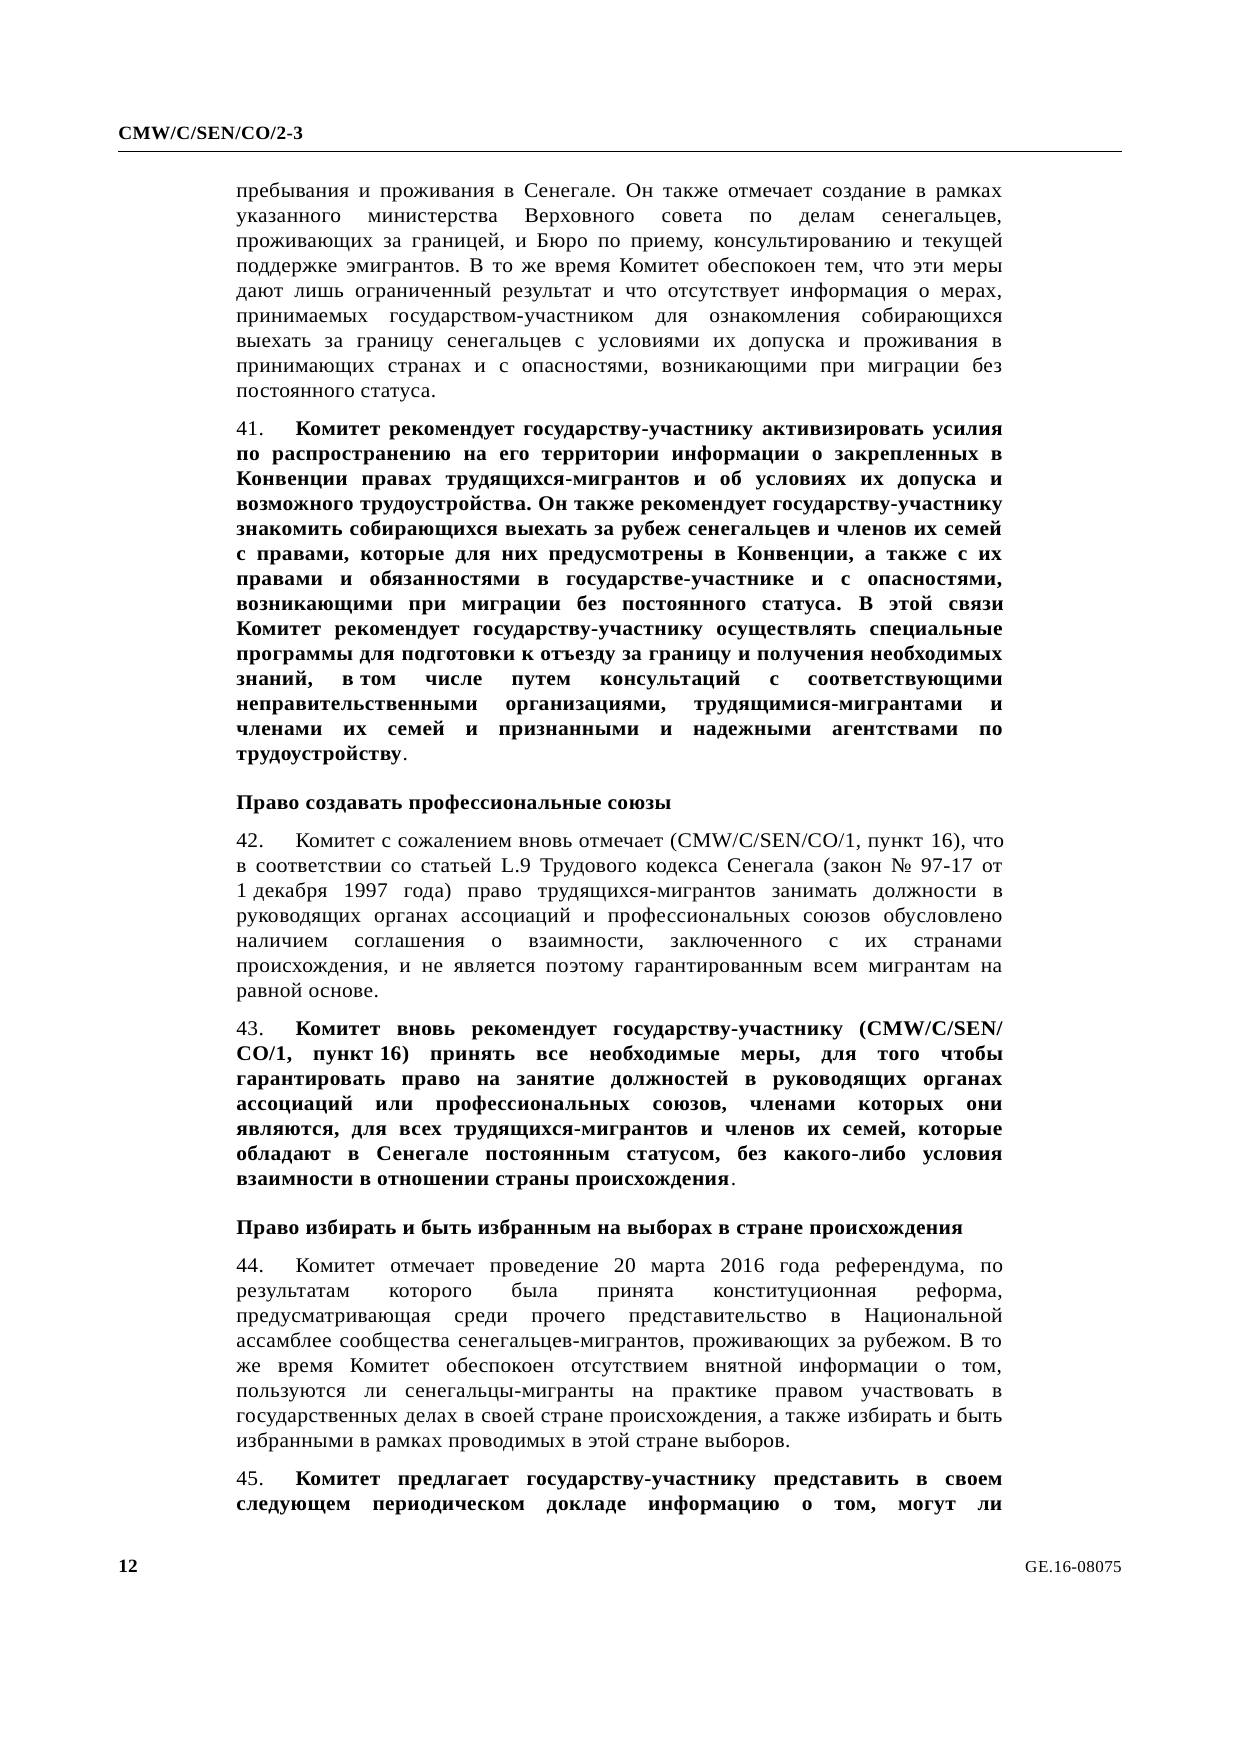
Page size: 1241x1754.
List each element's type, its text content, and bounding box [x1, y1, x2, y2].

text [236, 177, 1004, 402]
text 43. Комитет вновь рекомендует государству-участнику (CMW/C/SEN/ CO/1, пункт 16) принять все необходимые меры, для того чтобы гарантировать право на занятие должностей в руководящих органах ассоциаций или профессиональных союзов, членами которых они являются, для всех трудящихся-мигрантов и членов их семей, которые обладают в Сенегале постоянным статусом, без какого-либо условия взаимности в отношении страны происхождения. [236, 1015, 1004, 1190]
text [236, 1465, 1004, 1515]
text 42. Комитет с сожалением вновь отмечает (CMW/C/SEN/CO/1, пункт 16), что в соответствии со статьей L.9 Трудового кодекса Сенегала (закон № 97-17 от 1 декабря 1997 года) право трудящихся-мигрантов занимать должности в руководящих органах ассоциаций и профессиональных союзов обусловлено наличием соглашения о взаимности, заключенного с их странами происхождения, и не является поэтому гарантированным всем мигрантам на равной основе. [236, 827, 1004, 1002]
text Право создавать профессиональные союзы [118, 790, 1004, 815]
text Право избирать и быть избранным на выборах в стране происхождения [118, 1215, 1004, 1240]
text 44. Комитет отмечает проведение 20 марта 2016 года референдума, по результатам которого была принята конституционная реформа, предусматривающая среди прочего представительство в Национальной ассамблее сообщества сенегальцев-мигрантов, проживающих за рубежом. В то же время Комитет обеспокоен отсутствием внятной информации о том, пользуются ли сенегальцы-мигранты на практике правом участвовать в государственных делах в своей стране происхождения, а также избирать и быть избранными в рамках проводимых в этой стране выборов. [236, 1252, 1004, 1452]
text 41. Комитет рекомендует государству-участнику активизировать усилия по распространению на его территории информации о закрепленных в Конвенции правах трудящихся-мигрантов и об условиях их допуска и возможного трудоустройства. Он также рекомендует государству-участнику знакомить собирающихся выехать за рубеж сенегальцев и членов их семей с правами, которые для них предусмотрены в Конвенции, а также с их правами и обязанностями в государстве-участнике и с опасностями, возникающими при миграции без постоянного статуса. В этой связи Комитет рекомендует государству-участнику осуществлять специальные программы для подготовки к отъезду за границу и получения необходимых знаний, в том числе путем консультаций с соответствующими неправительственными организациями, трудящимися-мигрантами и членами их семей и признанными и надежными агентствами по трудоустройству. [236, 415, 1004, 765]
